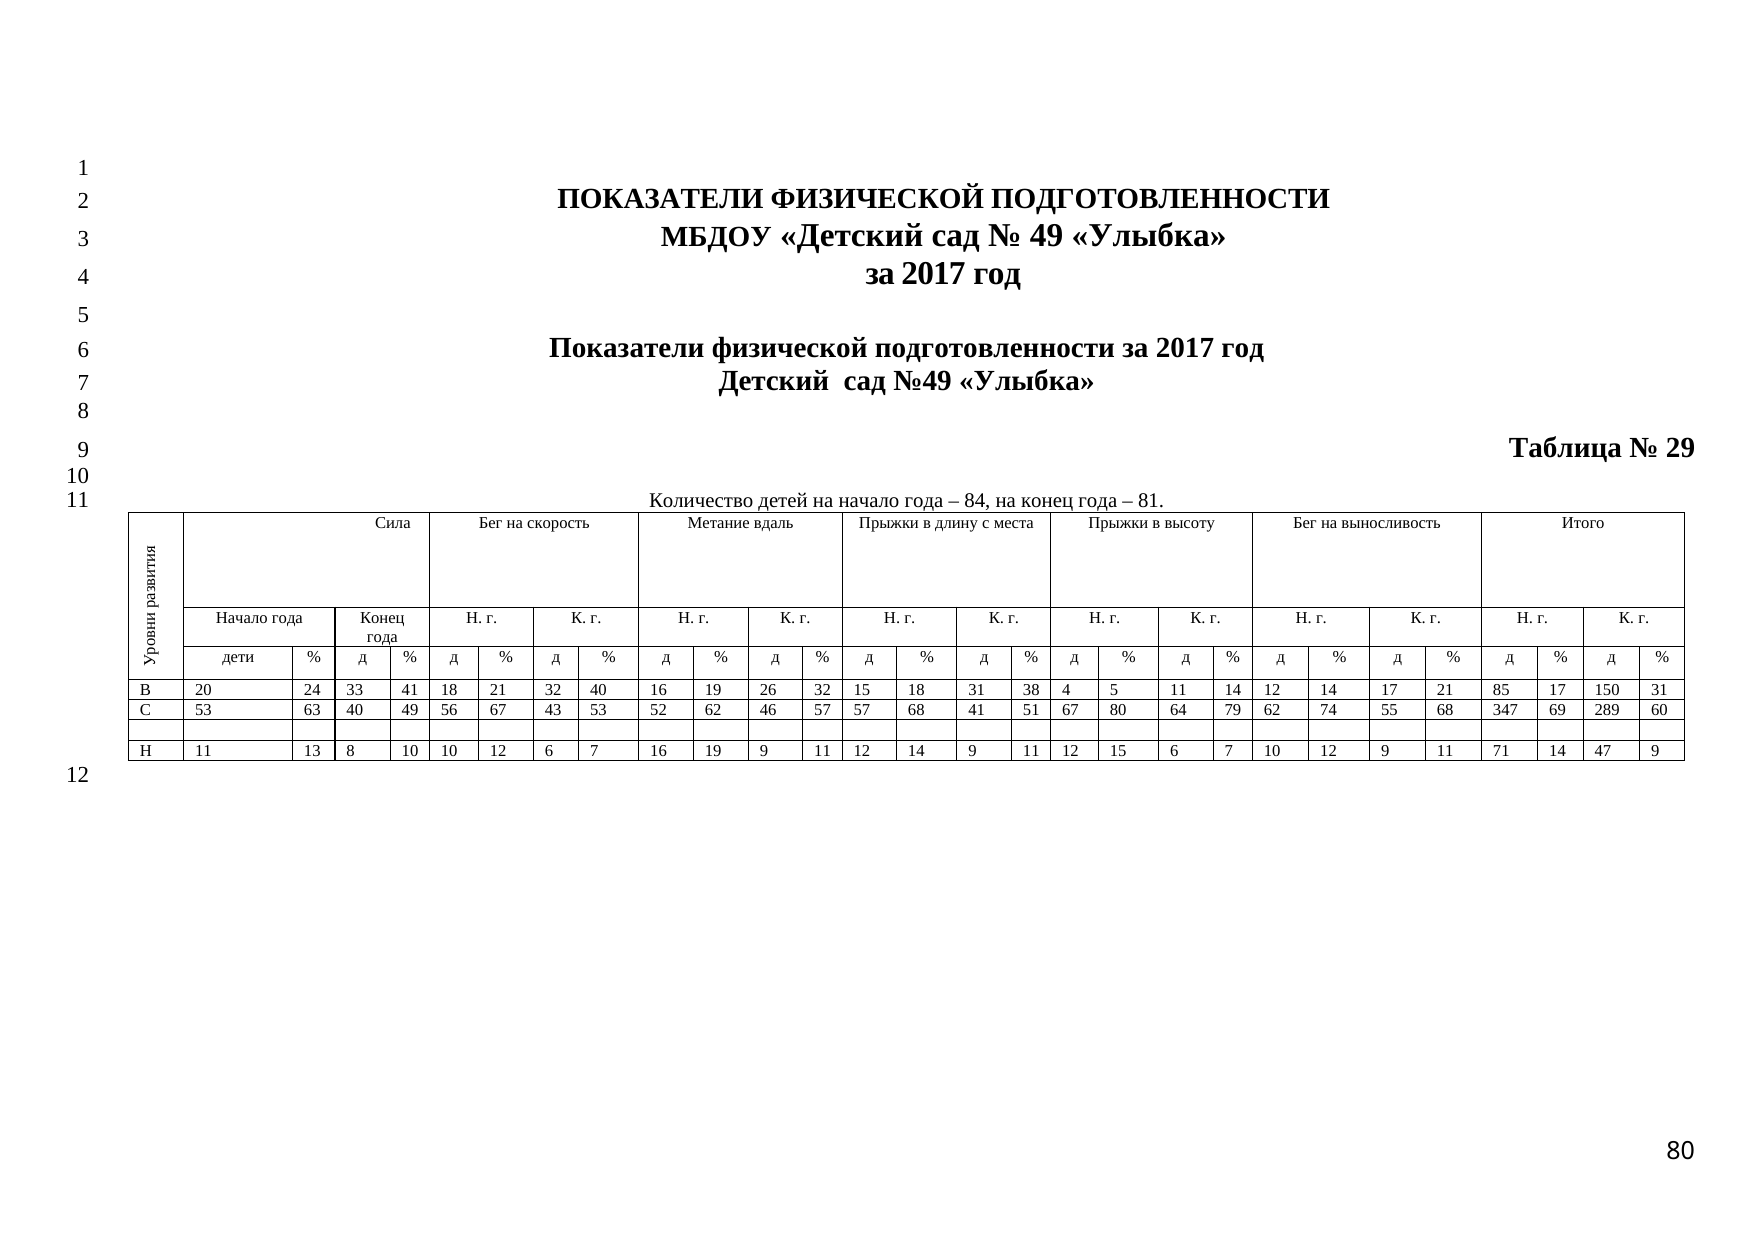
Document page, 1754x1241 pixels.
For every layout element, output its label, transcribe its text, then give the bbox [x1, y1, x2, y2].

table_cell % [479, 647, 533, 679]
table_header Прыжки в высоту [1051, 513, 1252, 607]
table_cell К. г. [1370, 608, 1481, 646]
table_cell [1099, 720, 1158, 739]
table_cell 62 [1253, 700, 1308, 719]
table_cell 9 [957, 741, 1011, 760]
table_cell [534, 720, 578, 739]
table_cell 9 [1640, 741, 1684, 760]
table_cell д [1370, 647, 1425, 679]
table_cell д [1253, 647, 1308, 679]
table_cell 10 [1253, 741, 1308, 760]
table_cell 14 [897, 741, 956, 760]
table_cell 17 [1538, 680, 1583, 699]
table_cell С [129, 700, 183, 719]
table_cell Н. г. [639, 608, 748, 646]
table_cell 14 [1538, 741, 1583, 760]
table_cell К. г. [534, 608, 638, 646]
table_cell [1309, 720, 1369, 739]
table_cell 14 [1214, 680, 1252, 699]
table_cell д [1482, 647, 1537, 679]
table_cell 49 [391, 700, 429, 719]
table_header Метание вдаль [639, 513, 842, 607]
text МБДОУ «Детский сад № 49 «Улыбка» [193, 215, 1694, 253]
table_cell 80 [1099, 700, 1158, 719]
table_cell 55 [1370, 700, 1425, 719]
table_cell [1370, 720, 1425, 739]
table_cell 289 [1584, 700, 1639, 719]
table_cell 56 [430, 700, 478, 719]
table_cell % [1538, 647, 1583, 679]
text Показатели физической подготовленности за 2017 год [118, 330, 1695, 363]
table_header Прыжки в длину с места [843, 513, 1050, 607]
table_cell 38 [1012, 680, 1050, 699]
table_cell 11 [184, 741, 292, 760]
table_header Бег на скорость [430, 513, 638, 607]
table_cell 33 [336, 680, 390, 699]
table_cell д [534, 647, 578, 679]
table_cell 63 [293, 700, 334, 719]
table_cell 85 [1482, 680, 1537, 699]
table_cell 12 [843, 741, 896, 760]
table_cell 60 [1640, 700, 1684, 719]
table_cell 10 [391, 741, 429, 760]
table_cell 57 [803, 700, 842, 719]
table_cell [1538, 720, 1583, 739]
table_cell 16 [639, 741, 693, 760]
text за 2017 год [193, 253, 1693, 291]
text Детский сад №49 «Улыбка» [118, 363, 1695, 397]
table_cell [1159, 720, 1213, 739]
table_cell 41 [957, 700, 1011, 719]
table_cell [957, 720, 1011, 739]
table_cell К. г. [957, 608, 1050, 646]
table_cell 26 [749, 680, 802, 699]
table_cell д [336, 647, 390, 679]
table_cell [1584, 720, 1639, 739]
table_cell [1482, 720, 1537, 739]
table_cell 11 [1012, 741, 1050, 760]
table_cell 46 [749, 700, 802, 719]
table_cell 40 [336, 700, 390, 719]
table_cell % [1309, 647, 1369, 679]
table_cell 7 [579, 741, 638, 760]
table_cell 11 [1426, 741, 1481, 760]
table_cell 15 [1099, 741, 1158, 760]
table_cell 53 [579, 700, 638, 719]
table_cell % [1426, 647, 1481, 679]
table_cell д [957, 647, 1011, 679]
table_header Итого [1482, 513, 1684, 607]
table_cell 68 [897, 700, 956, 719]
table_cell К. г. [1159, 608, 1252, 646]
table_cell дети [184, 647, 292, 679]
table_cell 18 [897, 680, 956, 699]
table_cell % [803, 647, 842, 679]
table_cell 69 [1538, 700, 1583, 719]
table_cell д [430, 647, 478, 679]
table_cell д [1051, 647, 1098, 679]
table_cell 32 [534, 680, 578, 699]
table_cell д [749, 647, 802, 679]
table_cell 11 [803, 741, 842, 760]
table_cell 14 [1309, 680, 1369, 699]
table_cell 19 [694, 741, 748, 760]
table_cell 67 [1051, 700, 1098, 719]
table_cell 24 [293, 680, 334, 699]
table_cell [1214, 720, 1252, 739]
table_cell 15 [843, 680, 896, 699]
table_cell Н [129, 741, 183, 760]
table_cell % [1640, 647, 1684, 679]
table_cell 6 [534, 741, 578, 760]
table_cell [336, 720, 390, 739]
table_cell % [1012, 647, 1050, 679]
table_cell Н. г. [430, 608, 533, 646]
table_cell 4 [1051, 680, 1098, 699]
table_cell 71 [1482, 741, 1537, 760]
table_cell [129, 720, 183, 739]
table_cell [897, 720, 956, 739]
table_cell [1426, 720, 1481, 739]
table_cell 41 [391, 680, 429, 699]
table_cell д [1584, 647, 1639, 679]
table_cell 347 [1482, 700, 1537, 719]
table_cell д [1159, 647, 1213, 679]
table_cell 52 [639, 700, 693, 719]
table_cell [479, 720, 533, 739]
table_header Бег на выносливость [1253, 513, 1481, 607]
table_cell 19 [694, 680, 748, 699]
table_cell 64 [1159, 700, 1213, 719]
table_cell Н. г. [843, 608, 956, 646]
table_cell [1051, 720, 1098, 739]
table_cell % [391, 647, 429, 679]
table_cell [184, 720, 292, 739]
table_cell % [694, 647, 748, 679]
table_cell 12 [479, 741, 533, 760]
table_cell 40 [579, 680, 638, 699]
table_cell [803, 720, 842, 739]
table_cell % [293, 647, 334, 679]
table_cell [843, 720, 896, 739]
table_cell [579, 720, 638, 739]
table_cell 21 [1426, 680, 1481, 699]
table_cell 68 [1426, 700, 1481, 719]
table_cell д [639, 647, 693, 679]
table_cell 67 [479, 700, 533, 719]
table_cell 31 [957, 680, 1011, 699]
table_cell 47 [1584, 741, 1639, 760]
table_cell 62 [694, 700, 748, 719]
table_cell 5 [1099, 680, 1158, 699]
table_cell [639, 720, 693, 739]
table_cell 6 [1159, 741, 1213, 760]
table_cell [430, 720, 478, 739]
table_cell % [1099, 647, 1158, 679]
table_cell 79 [1214, 700, 1252, 719]
table_cell [694, 720, 748, 739]
table_cell 16 [639, 680, 693, 699]
table_cell 57 [843, 700, 896, 719]
table_cell [1012, 720, 1050, 739]
table_cell 9 [749, 741, 802, 760]
table_cell 18 [430, 680, 478, 699]
table_cell Н. г. [1051, 608, 1158, 646]
table_cell 12 [1051, 741, 1098, 760]
table_cell 21 [479, 680, 533, 699]
table_cell % [897, 647, 956, 679]
table_cell 11 [1159, 680, 1213, 699]
table_cell К. г. [749, 608, 842, 646]
table_cell д [843, 647, 896, 679]
table_cell 8 [336, 741, 390, 760]
table_cell [391, 720, 429, 739]
table_cell 53 [184, 700, 292, 719]
table_cell [749, 720, 802, 739]
table_cell [1253, 720, 1308, 739]
table_cell 51 [1012, 700, 1050, 719]
table_cell Начало года [184, 608, 334, 646]
table_cell Н. г. [1253, 608, 1369, 646]
table_cell Н. г. [1482, 608, 1583, 646]
table_cell В [129, 680, 183, 699]
table_header Сила [184, 513, 429, 607]
table_cell 13 [293, 741, 334, 760]
table_cell К. г. [1584, 608, 1684, 646]
table_cell 10 [430, 741, 478, 760]
table_cell % [1214, 647, 1252, 679]
text ПОКАЗАТЕЛИ ФИЗИЧЕСКОЙ ПОДГОТОВЛЕННОСТИ [193, 181, 1694, 215]
table_cell 12 [1253, 680, 1308, 699]
table_cell Конец года [336, 608, 429, 646]
table_cell 20 [184, 680, 292, 699]
table_cell 74 [1309, 700, 1369, 719]
table_header Уровни развития [129, 513, 183, 679]
table_cell [1640, 720, 1684, 739]
table_cell 32 [803, 680, 842, 699]
table_cell 7 [1214, 741, 1252, 760]
table_cell 12 [1309, 741, 1369, 760]
table_cell 9 [1370, 741, 1425, 760]
table_cell 31 [1640, 680, 1684, 699]
table_cell 17 [1370, 680, 1425, 699]
table_cell % [579, 647, 638, 679]
table_cell [293, 720, 334, 739]
table_cell 43 [534, 700, 578, 719]
text Количество детей на начало года – 84, на конец года – 81. [118, 488, 1695, 512]
table_cell 150 [1584, 680, 1639, 699]
text Таблица № 29 [118, 430, 1695, 464]
